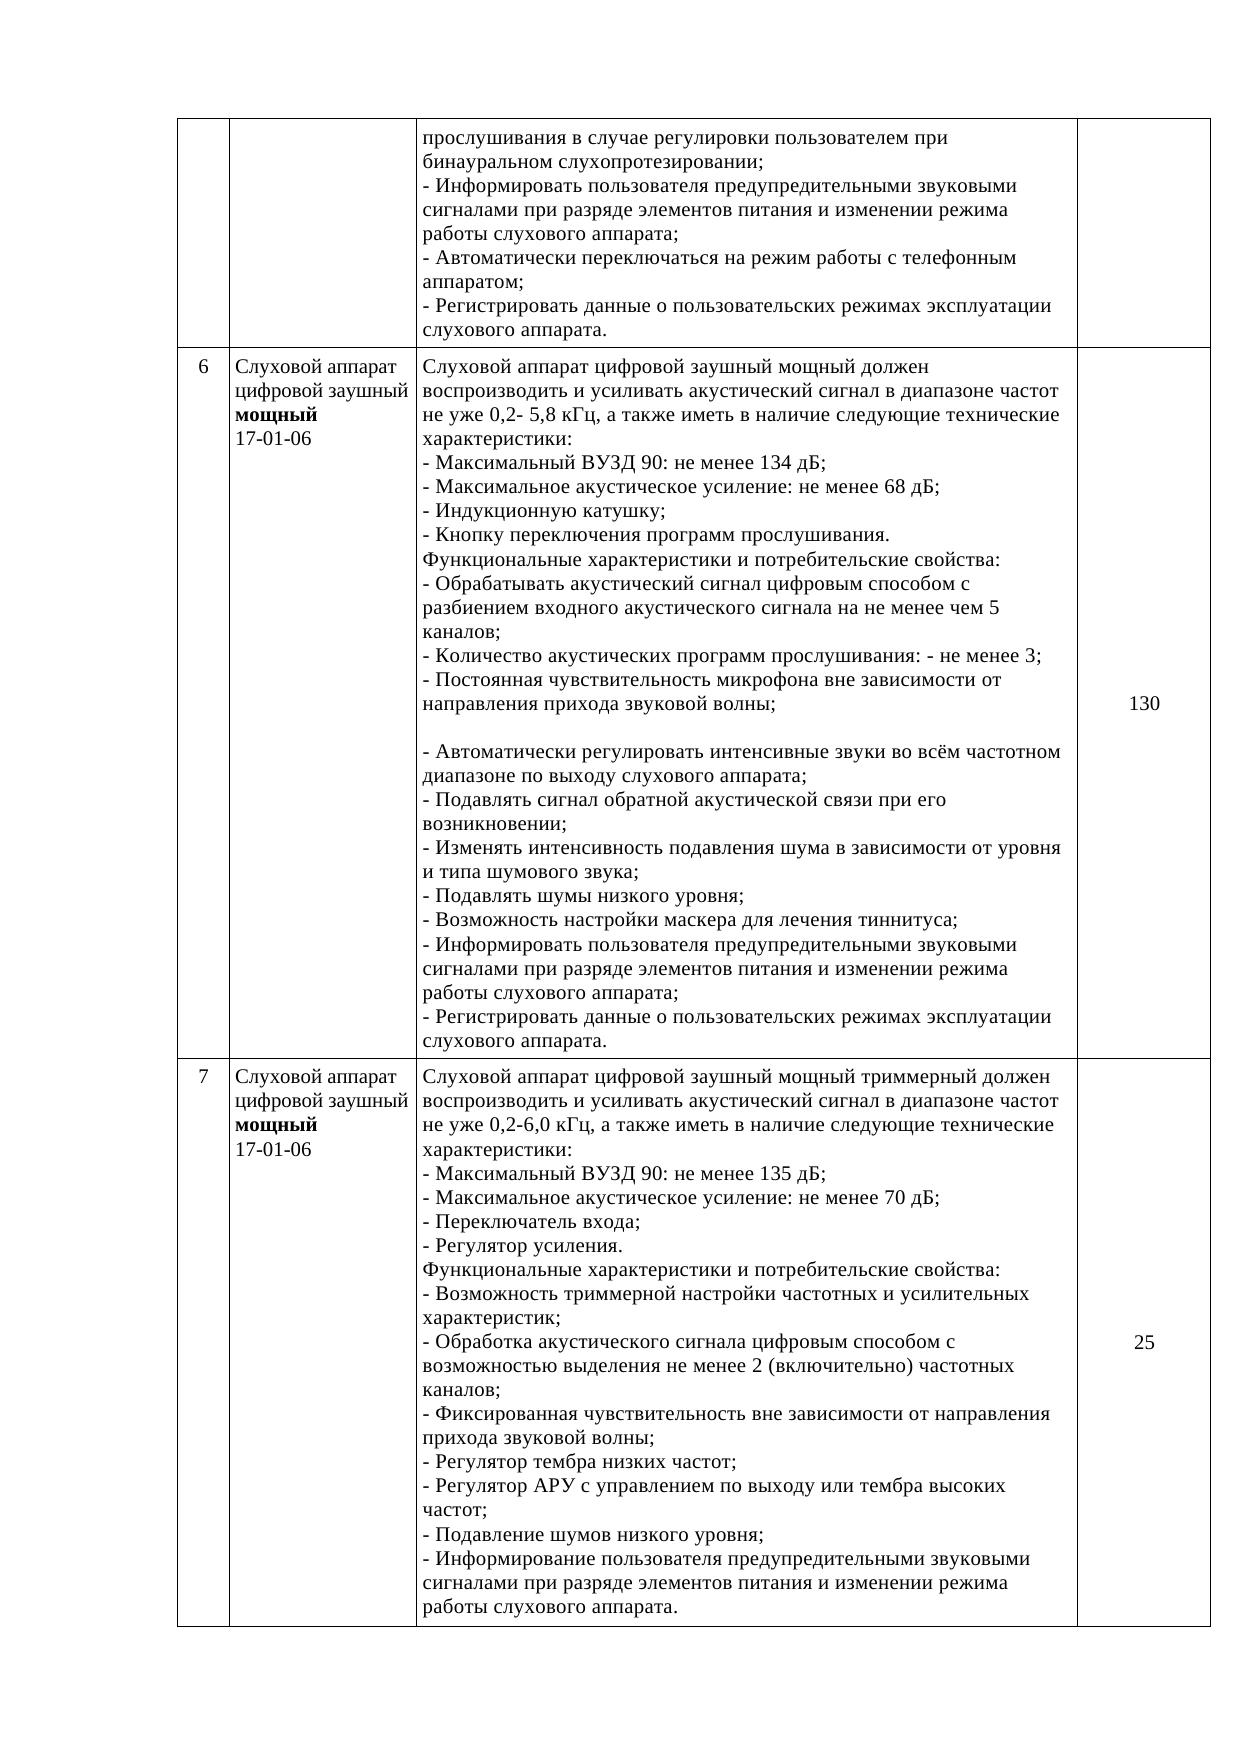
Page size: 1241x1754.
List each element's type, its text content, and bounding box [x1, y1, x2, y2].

table_cell Слуховой аппарат цифровой заушный мощный 17-01-06 [230, 1059, 416, 1626]
table_cell Слуховой аппарат цифровой заушный мощный 17-01-06 [230, 348, 416, 1057]
table_cell Слуховой аппарат цифровой заушный мощный триммерный должен воспроизводить и усиливать акустический сигнал в диапазоне частот не уже 0,2-6,0 кГц, а также иметь в наличие следующие технические характеристики: - Максимальный ВУЗД 90: не менее 135 дБ; - Максимальное акустическое усиление: не менее 70 дБ; - Переключатель входа; - Регулятор усиления. Функциональные характеристики и потребительские свойства: - Возможность триммерной настройки частотных и усилительных характеристик; - Обработка акустического сигнала цифровым способом с возможностью выделения не менее 2 (включительно) частотных каналов; - Фиксированная чувствительность вне зависимости от направления прихода звуковой волны; - Регулятор тембра низких частот; - Регулятор АРУ с управлением по выходу или тембра высоких частот; - Подавление шумов низкого уровня; - Информирование пользователя предупредительными звуковыми сигналами при разряде элементов питания и изменении режима работы слухового аппарата. [417, 1059, 1077, 1626]
table_cell 25 [1078, 1059, 1210, 1626]
table_cell 6 [1078, 119, 1210, 347]
table_cell 130 [1078, 348, 1210, 1057]
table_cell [230, 119, 416, 347]
table_cell 7 [178, 1059, 229, 1626]
table_cell 5 [178, 119, 229, 347]
table_cell 6 [178, 348, 229, 1057]
table_cell Слуховой аппарат цифровой заушный мощный должен воспроизводить и усиливать акустический сигнал в диапазоне частот не уже 0,2- 5,8 кГц, а также иметь в наличие следующие технические характеристики: - Максимальный ВУЗД 90: не менее 134 дБ; - Максимальное акустическое усиление: не менее 68 дБ; - Индукционную катушку; - Кнопку переключения программ прослушивания. Функциональные характеристики и потребительские свойства: - Обрабатывать акустический сигнал цифровым способом с разбиением входного акустического сигнала на не менее чем 5 каналов; - Количество акустических программ прослушивания: - не менее 3; - Постоянная чувствительность микрофона вне зависимости от направления прихода звуковой волны; - Автоматически регулировать интенсивные звуки во всём частотном диапазоне по выходу слухового аппарата; - Подавлять сигнал обратной акустической связи при его возникновении; - Изменять интенсивность подавления шума в зависимости от уровня и типа шумового звука; - Подавлять шумы низкого уровня; - Возможность настройки маскера для лечения тиннитуса; - Информировать пользователя предупредительными звуковыми сигналами при разряде элементов питания и изменении режима работы слухового аппарата; - Регистрировать данные о пользовательских режимах эксплуатации слухового аппарата. [417, 348, 1077, 1057]
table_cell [417, 119, 1077, 347]
